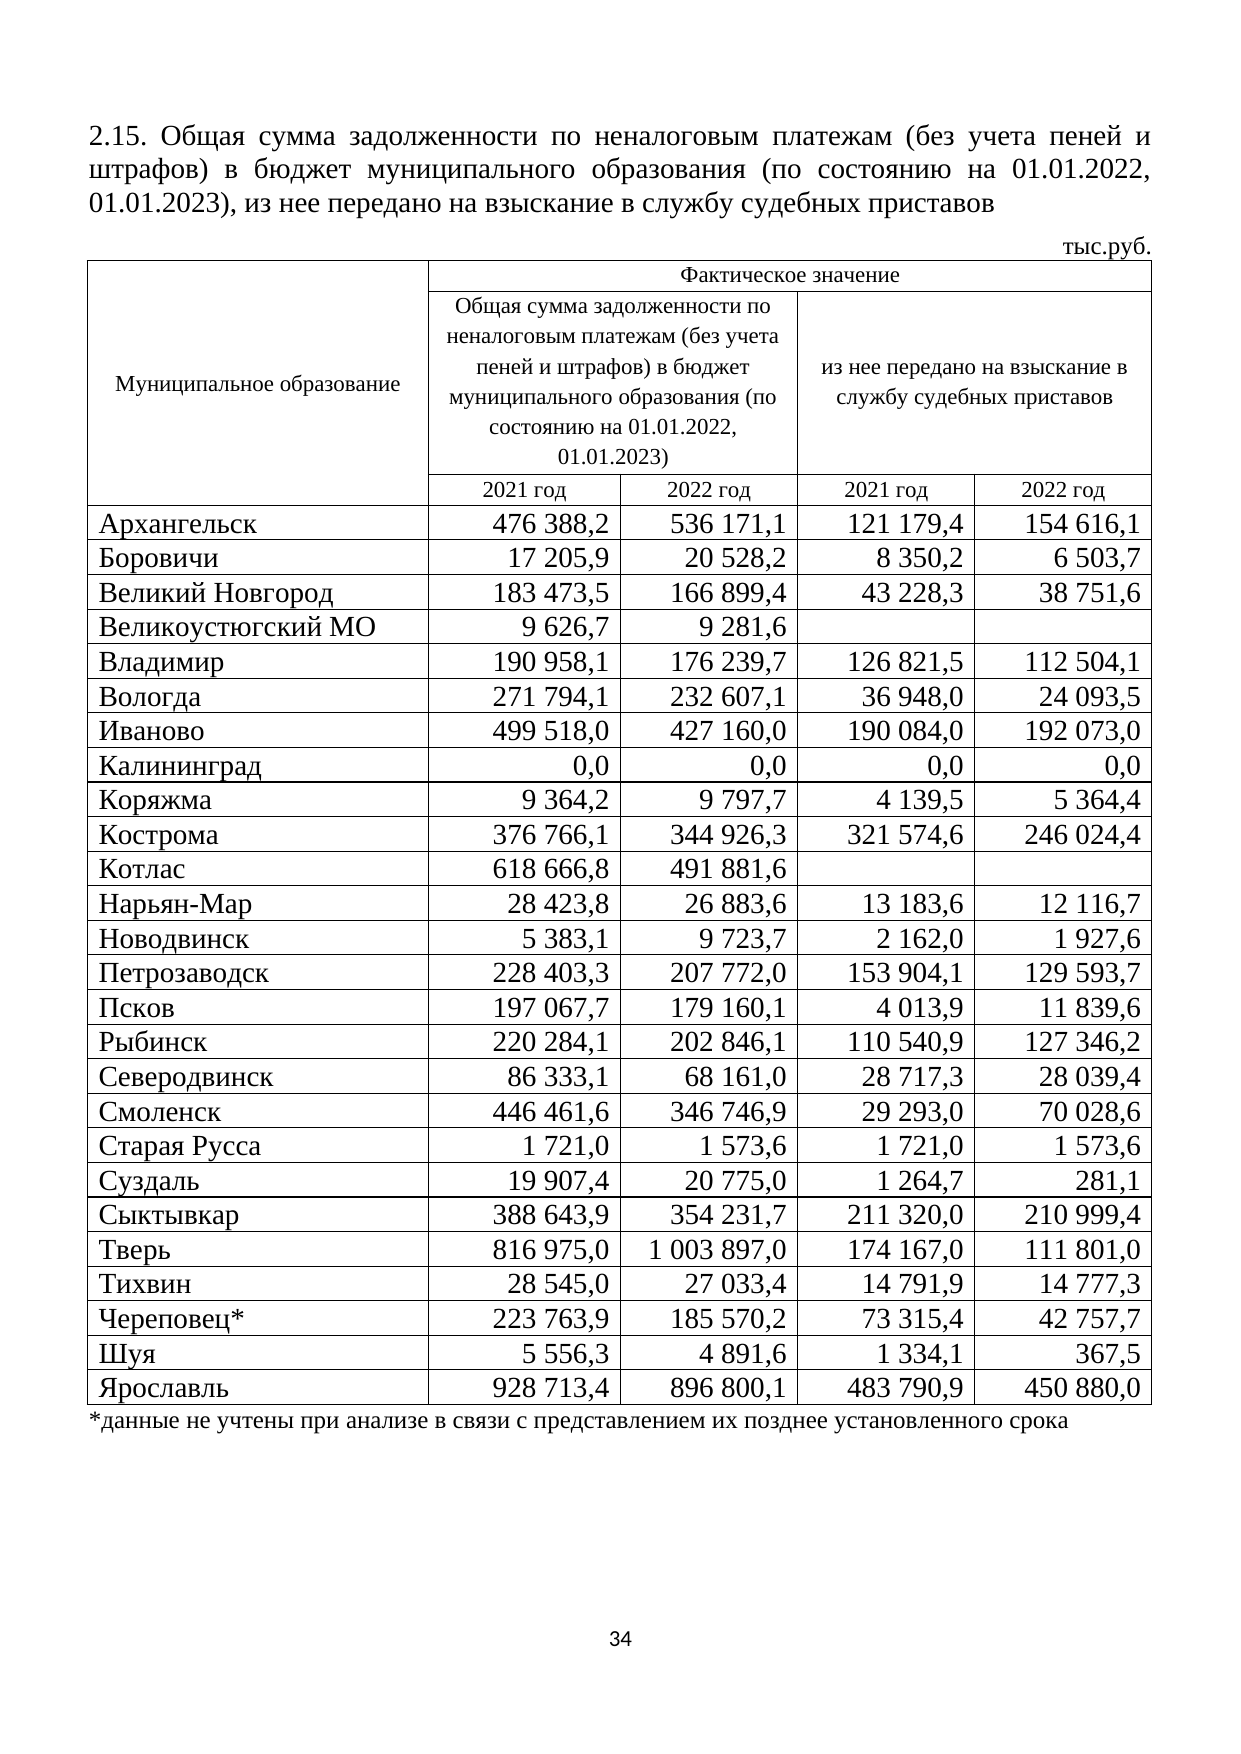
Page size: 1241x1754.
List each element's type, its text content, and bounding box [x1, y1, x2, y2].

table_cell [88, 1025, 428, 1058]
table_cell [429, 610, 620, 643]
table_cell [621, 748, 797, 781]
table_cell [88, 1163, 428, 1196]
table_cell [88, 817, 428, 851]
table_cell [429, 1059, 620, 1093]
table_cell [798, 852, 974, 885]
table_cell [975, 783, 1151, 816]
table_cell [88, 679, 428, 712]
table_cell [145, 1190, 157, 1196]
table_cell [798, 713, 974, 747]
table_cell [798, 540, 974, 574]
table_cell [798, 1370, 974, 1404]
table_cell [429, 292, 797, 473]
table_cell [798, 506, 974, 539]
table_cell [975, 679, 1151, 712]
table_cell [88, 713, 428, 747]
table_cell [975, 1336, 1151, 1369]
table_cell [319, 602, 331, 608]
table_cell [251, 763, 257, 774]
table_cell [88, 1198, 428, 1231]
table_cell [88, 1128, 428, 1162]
text 2.15. Общая сумма задолженности по неналоговым платежам (без учета пеней и штрафов) в бюджет муниципального образования (по состоянию на 01.01.2022, 01.01.2023), из нее передано на взыскание в службу судебных приставов [89, 118, 1152, 219]
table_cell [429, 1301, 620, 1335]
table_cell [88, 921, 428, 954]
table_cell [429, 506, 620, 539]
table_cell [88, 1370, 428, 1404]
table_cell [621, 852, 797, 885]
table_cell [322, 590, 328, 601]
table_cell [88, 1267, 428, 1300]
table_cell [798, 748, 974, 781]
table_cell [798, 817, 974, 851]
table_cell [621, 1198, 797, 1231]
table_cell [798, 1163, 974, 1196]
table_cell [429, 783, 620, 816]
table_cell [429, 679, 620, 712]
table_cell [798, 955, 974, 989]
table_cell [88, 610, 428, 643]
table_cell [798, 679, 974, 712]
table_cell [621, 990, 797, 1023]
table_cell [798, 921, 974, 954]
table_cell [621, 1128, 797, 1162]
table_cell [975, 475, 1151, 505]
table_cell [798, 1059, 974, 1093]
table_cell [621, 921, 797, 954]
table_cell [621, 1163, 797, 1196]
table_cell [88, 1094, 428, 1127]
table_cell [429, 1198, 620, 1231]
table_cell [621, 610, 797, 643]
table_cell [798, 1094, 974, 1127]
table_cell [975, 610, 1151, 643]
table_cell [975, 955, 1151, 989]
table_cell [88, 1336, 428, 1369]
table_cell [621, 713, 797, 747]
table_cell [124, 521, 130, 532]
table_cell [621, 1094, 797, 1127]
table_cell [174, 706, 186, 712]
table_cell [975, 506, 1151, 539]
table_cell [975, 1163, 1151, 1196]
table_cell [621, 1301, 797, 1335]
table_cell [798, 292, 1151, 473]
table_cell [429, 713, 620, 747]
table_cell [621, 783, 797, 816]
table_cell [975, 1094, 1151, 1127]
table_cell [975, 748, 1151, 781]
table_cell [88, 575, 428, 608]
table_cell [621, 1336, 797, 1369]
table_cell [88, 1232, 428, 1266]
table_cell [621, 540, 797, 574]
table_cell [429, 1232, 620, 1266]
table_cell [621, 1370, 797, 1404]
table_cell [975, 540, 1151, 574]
text *данные не учтены при анализе в связи с представлением их позднее установленного срока [89, 1405, 1152, 1434]
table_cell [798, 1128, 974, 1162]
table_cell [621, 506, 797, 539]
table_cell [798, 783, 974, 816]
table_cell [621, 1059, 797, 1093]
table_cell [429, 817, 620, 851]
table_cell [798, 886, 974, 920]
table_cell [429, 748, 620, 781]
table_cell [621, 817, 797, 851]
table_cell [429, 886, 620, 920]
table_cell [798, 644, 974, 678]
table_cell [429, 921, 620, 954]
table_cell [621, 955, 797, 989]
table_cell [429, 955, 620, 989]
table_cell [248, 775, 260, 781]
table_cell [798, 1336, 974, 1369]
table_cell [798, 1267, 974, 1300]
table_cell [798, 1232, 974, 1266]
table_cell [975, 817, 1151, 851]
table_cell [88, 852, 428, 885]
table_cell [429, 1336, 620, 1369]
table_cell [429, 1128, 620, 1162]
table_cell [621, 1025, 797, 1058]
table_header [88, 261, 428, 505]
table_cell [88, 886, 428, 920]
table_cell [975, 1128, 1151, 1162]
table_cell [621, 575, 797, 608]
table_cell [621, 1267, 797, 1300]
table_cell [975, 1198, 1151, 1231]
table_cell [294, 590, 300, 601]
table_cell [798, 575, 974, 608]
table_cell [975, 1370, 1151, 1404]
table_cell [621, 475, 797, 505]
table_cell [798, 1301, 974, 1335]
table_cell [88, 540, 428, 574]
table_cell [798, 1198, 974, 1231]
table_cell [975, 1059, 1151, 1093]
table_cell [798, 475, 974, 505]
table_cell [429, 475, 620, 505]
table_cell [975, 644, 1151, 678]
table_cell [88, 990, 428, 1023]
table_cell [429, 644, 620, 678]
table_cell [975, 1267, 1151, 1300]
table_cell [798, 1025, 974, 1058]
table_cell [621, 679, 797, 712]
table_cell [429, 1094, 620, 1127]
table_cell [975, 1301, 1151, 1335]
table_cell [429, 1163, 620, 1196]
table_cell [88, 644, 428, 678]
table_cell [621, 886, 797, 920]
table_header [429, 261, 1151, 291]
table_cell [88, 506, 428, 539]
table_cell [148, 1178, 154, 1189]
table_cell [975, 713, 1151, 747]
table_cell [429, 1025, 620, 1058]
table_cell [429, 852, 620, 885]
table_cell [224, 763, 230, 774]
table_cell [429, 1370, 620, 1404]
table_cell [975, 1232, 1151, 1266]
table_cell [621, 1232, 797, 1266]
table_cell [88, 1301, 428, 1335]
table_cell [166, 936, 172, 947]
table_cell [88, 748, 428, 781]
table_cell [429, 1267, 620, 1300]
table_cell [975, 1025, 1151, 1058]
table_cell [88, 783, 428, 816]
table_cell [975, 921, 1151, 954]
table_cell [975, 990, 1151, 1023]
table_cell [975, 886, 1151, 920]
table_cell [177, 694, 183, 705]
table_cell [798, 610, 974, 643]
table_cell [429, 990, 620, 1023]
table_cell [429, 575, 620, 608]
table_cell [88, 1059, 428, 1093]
text тыс.руб. [89, 231, 1152, 260]
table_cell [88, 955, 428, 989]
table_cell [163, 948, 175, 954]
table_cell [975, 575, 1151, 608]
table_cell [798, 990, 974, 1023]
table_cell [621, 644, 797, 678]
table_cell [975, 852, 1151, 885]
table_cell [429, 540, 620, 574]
